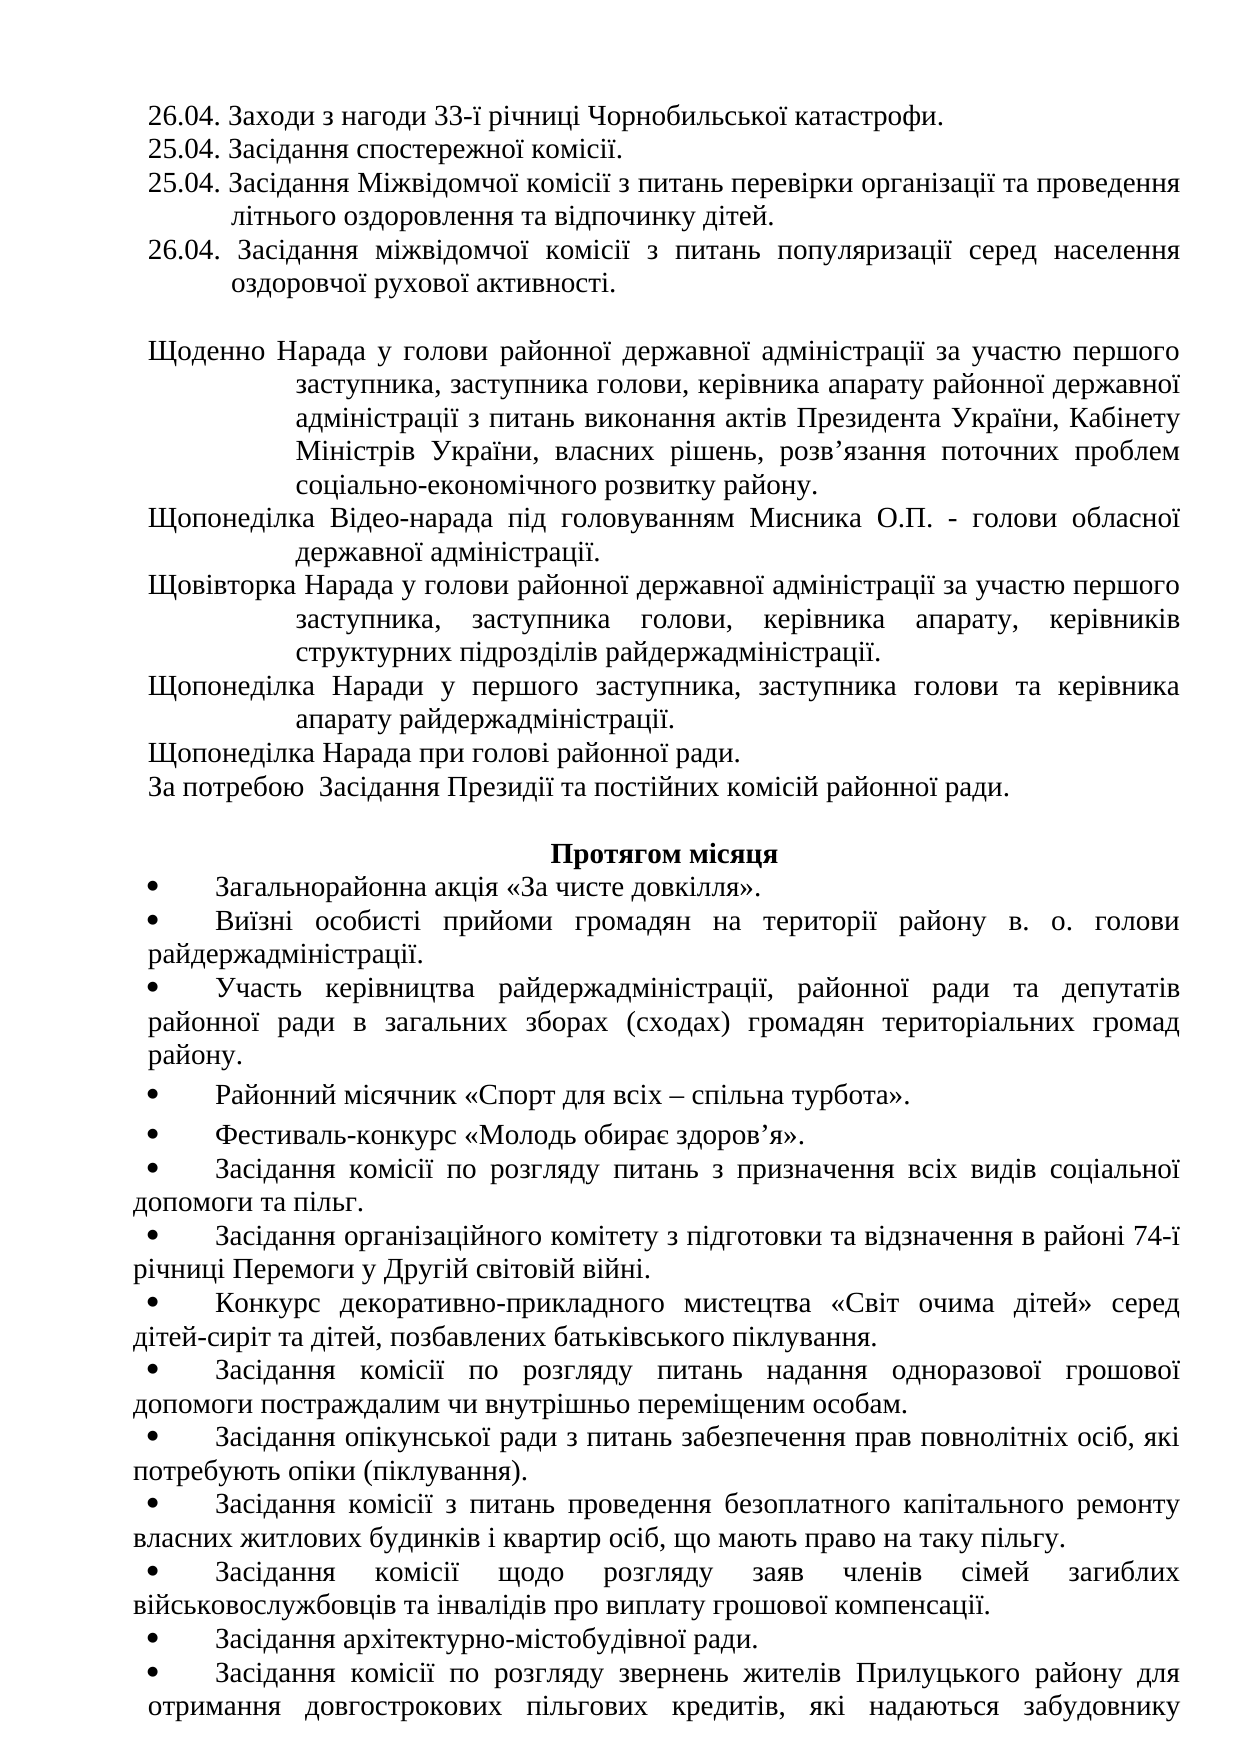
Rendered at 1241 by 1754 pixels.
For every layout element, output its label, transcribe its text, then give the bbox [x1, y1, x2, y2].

list Виїзні особисті прийоми громадян на території району в. о. голови райдержадміністрації. [148, 903, 1181, 970]
list Фестиваль-конкурс «Молодь обирає здоров’я». [148, 1117, 1181, 1151]
text Щовівторка Нарада у голови районної державної адміністрації за участю першого заступника, заступника голови, керівника апарату, керівників структурних підрозділів райдержадміністрації. [148, 567, 1181, 668]
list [148, 1655, 1181, 1722]
list Засідання організаційного комітету з підготовки та відзначення в районі 74-ї річниці Перемоги у Другій світовій війні. [133, 1218, 1181, 1285]
list Участь керівництва райдержадміністрації, районної ради та депутатів районної ради в загальних зборах (сходах) громадян територіальних громад району. [148, 970, 1181, 1071]
list Районний місячник «Спорт для всіх – спільна турбота». [148, 1077, 1181, 1111]
text 26.04. Засідання міжвідомчої комісії з питань популяризації серед населення оздоровчої рухової активності. [148, 232, 1181, 299]
text Протягом місяця [148, 836, 1181, 869]
list Засідання комісії з питань проведення безоплатного капітального ремонту власних житлових будинків і квартир осіб, що мають право на таку пільгу. [133, 1487, 1181, 1554]
text За потребою Засідання Президії та постійних комісій районної ради. [148, 769, 1166, 802]
text Щопонеділка Нарада при голові районної ради. [148, 735, 1166, 769]
text Щопонеділка Наради у першого заступника, заступника голови та керівника апарату райдержадміністрації. [148, 668, 1181, 735]
list Засідання комісії по розгляду питань з призначення всіх видів соціальної допомоги та пільг. [133, 1151, 1181, 1218]
list Загальнорайонна акція «За чисте довкілля». [133, 869, 1181, 903]
list Засідання опікунської ради з питань забезпечення прав повнолітніх осіб, які потребують опіки (піклування). [133, 1419, 1181, 1487]
text Щоденно Нарада у голови районної державної адміністрації за участю першого заступника, заступника голови, керівника апарату районної державної адміністрації з питань виконання актів Президента України, Кабінету Міністрів України, власних рішень, розв’язання поточних проблем соціально-економічного розвитку району. [148, 333, 1181, 500]
list Засідання архітектурно-містобудівної ради. [133, 1621, 1181, 1655]
text 26.04. Заходи з нагоди 33-ї річниці Чорнобильської катастрофи. [148, 98, 1181, 131]
text Щопонеділка Відео-нарада під головуванням Мисника О.П. - голови обласної державної адміністрації. [148, 500, 1181, 567]
text 25.04. Засідання Міжвідомчої комісії з питань перевірки організації та проведення літнього оздоровлення та відпочинку дітей. [148, 165, 1181, 232]
list Засідання комісії по розгляду питань надання одноразової грошової допомоги постраждалим чи внутрішньо переміщеним особам. [133, 1352, 1181, 1419]
list Конкурс декоративно-прикладного мистецтва «Світ очима дітей» серед дітей-сиріт та дітей, позбавлених батьківського піклування. [133, 1285, 1181, 1352]
text 25.04. Засідання спостережної комісії. [148, 131, 1181, 165]
list Засідання комісії щодо розгляду заяв членів сімей загиблих військовослужбовців та інвалідів про виплату грошової компенсації. [133, 1554, 1181, 1621]
